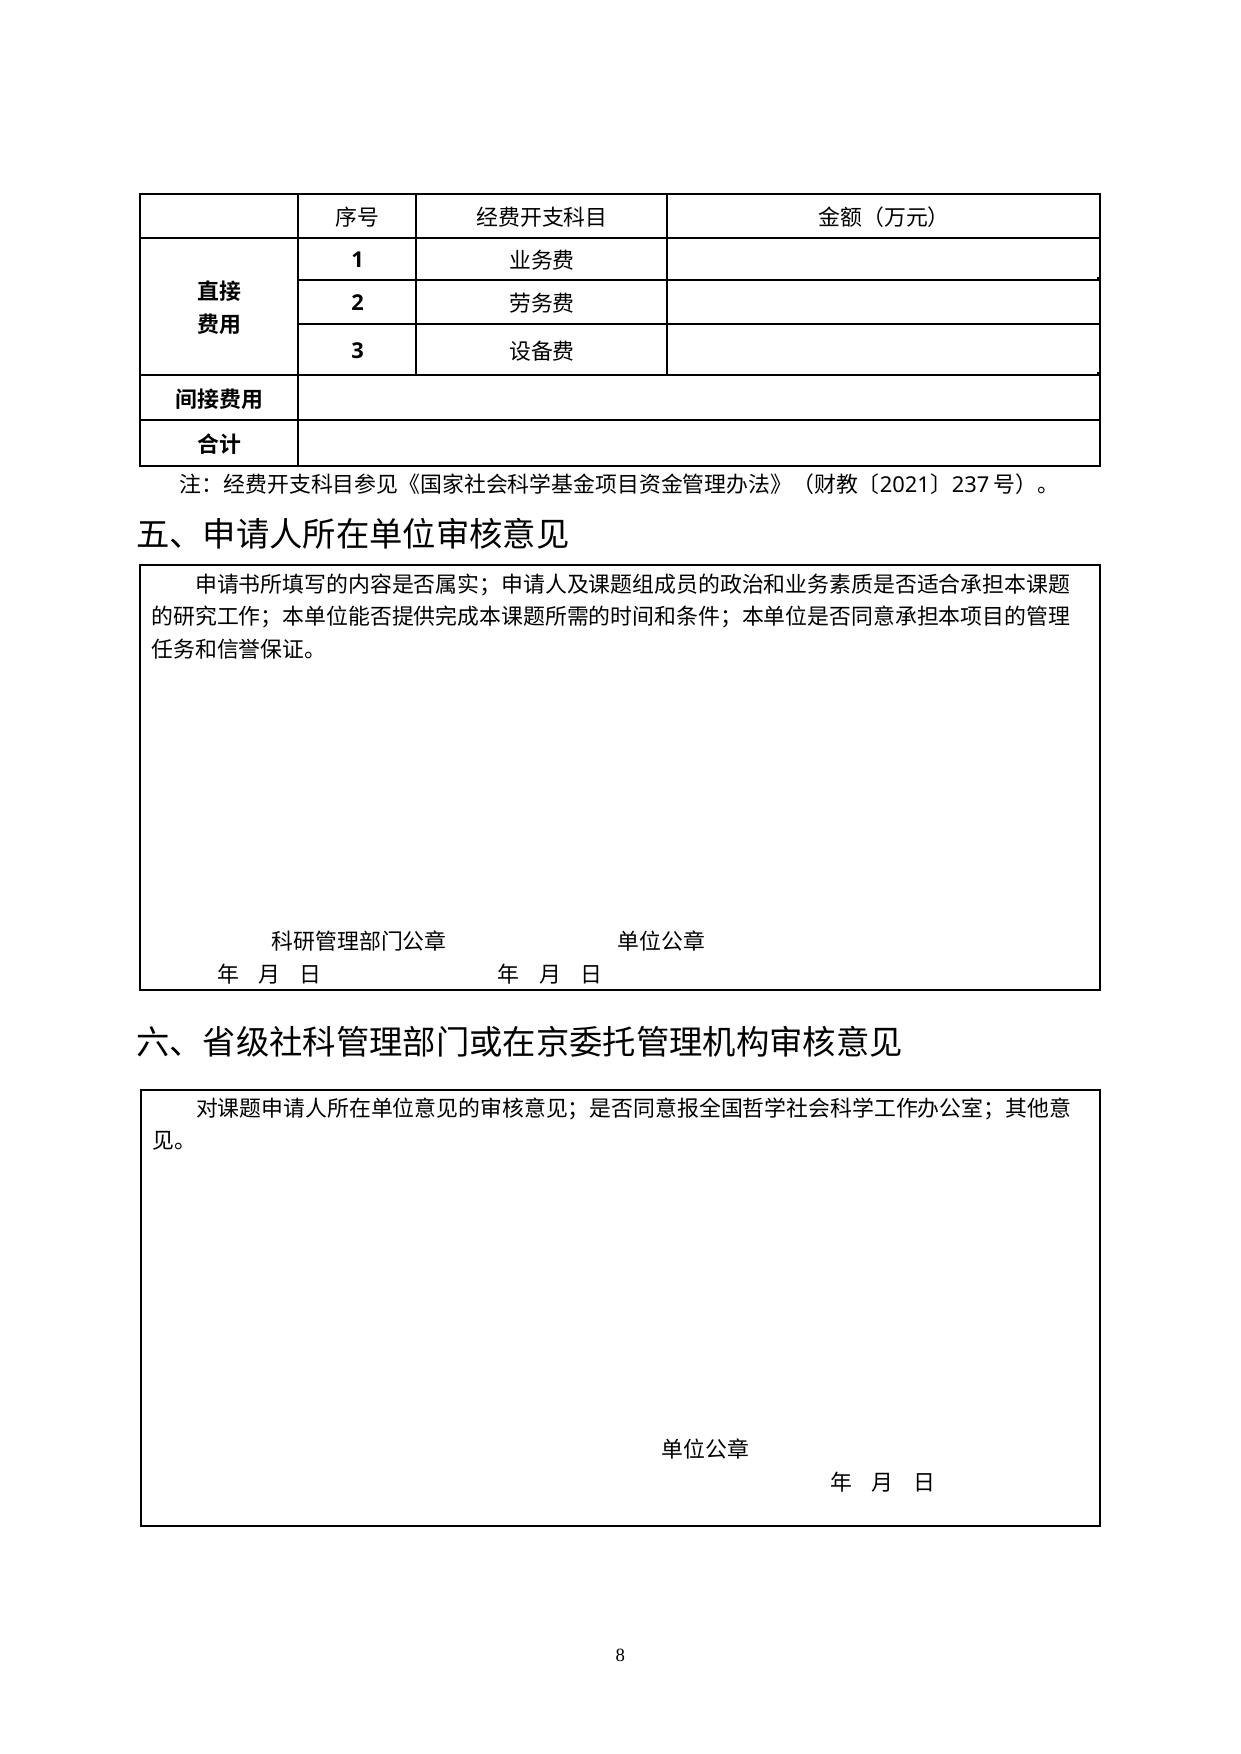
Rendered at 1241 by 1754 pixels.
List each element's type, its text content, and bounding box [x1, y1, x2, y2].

table_header 申请书所填写的内容是否属实；申请人及课题组成员的政治和业务素质是否适合承担本课题的研究工作；本单位能否提供完成本课题所需的时间和条件；本单位是否同意承担本项目的管理任务和信誉保证。 科研管理部门公章 单位公章 年 月 日 年 月 日 [141, 566, 1099, 989]
table_header 金额（万元） [668, 195, 1099, 237]
text 注：经费开支科目参见《国家社会科学基金项目资金管理办法》（财教〔2021〕237号）。 [136, 467, 1104, 499]
table_header 序号 [299, 195, 415, 237]
table_cell 直接 费用 [141, 239, 297, 374]
table_cell [299, 376, 1099, 419]
table_header [141, 195, 297, 237]
table_cell [668, 325, 1099, 374]
table_cell 间接费用 [141, 376, 297, 419]
table_cell [668, 239, 1099, 279]
table_cell 业务费 [417, 239, 666, 279]
table_cell [299, 421, 1099, 465]
table_cell 合计 [141, 421, 297, 465]
table_header 对课题申请人所在单位意见的审核意见；是否同意报全国哲学社会科学工作办公室；其他意见。 单位公章 年 月 日 [142, 1091, 1099, 1525]
table_cell [668, 281, 1099, 323]
text 六、省级社科管理部门或在京委托管理机构审核意见 [136, 1007, 1104, 1072]
table_cell 设备费 [417, 325, 666, 374]
table_header 经费开支科目 [417, 195, 666, 237]
table_cell 2 [299, 281, 415, 323]
table_cell 3 [299, 325, 415, 374]
table_cell 1 [299, 239, 415, 279]
table_cell 劳务费 [417, 281, 666, 323]
text 五、申请人所在单位审核意见 [136, 499, 1104, 564]
